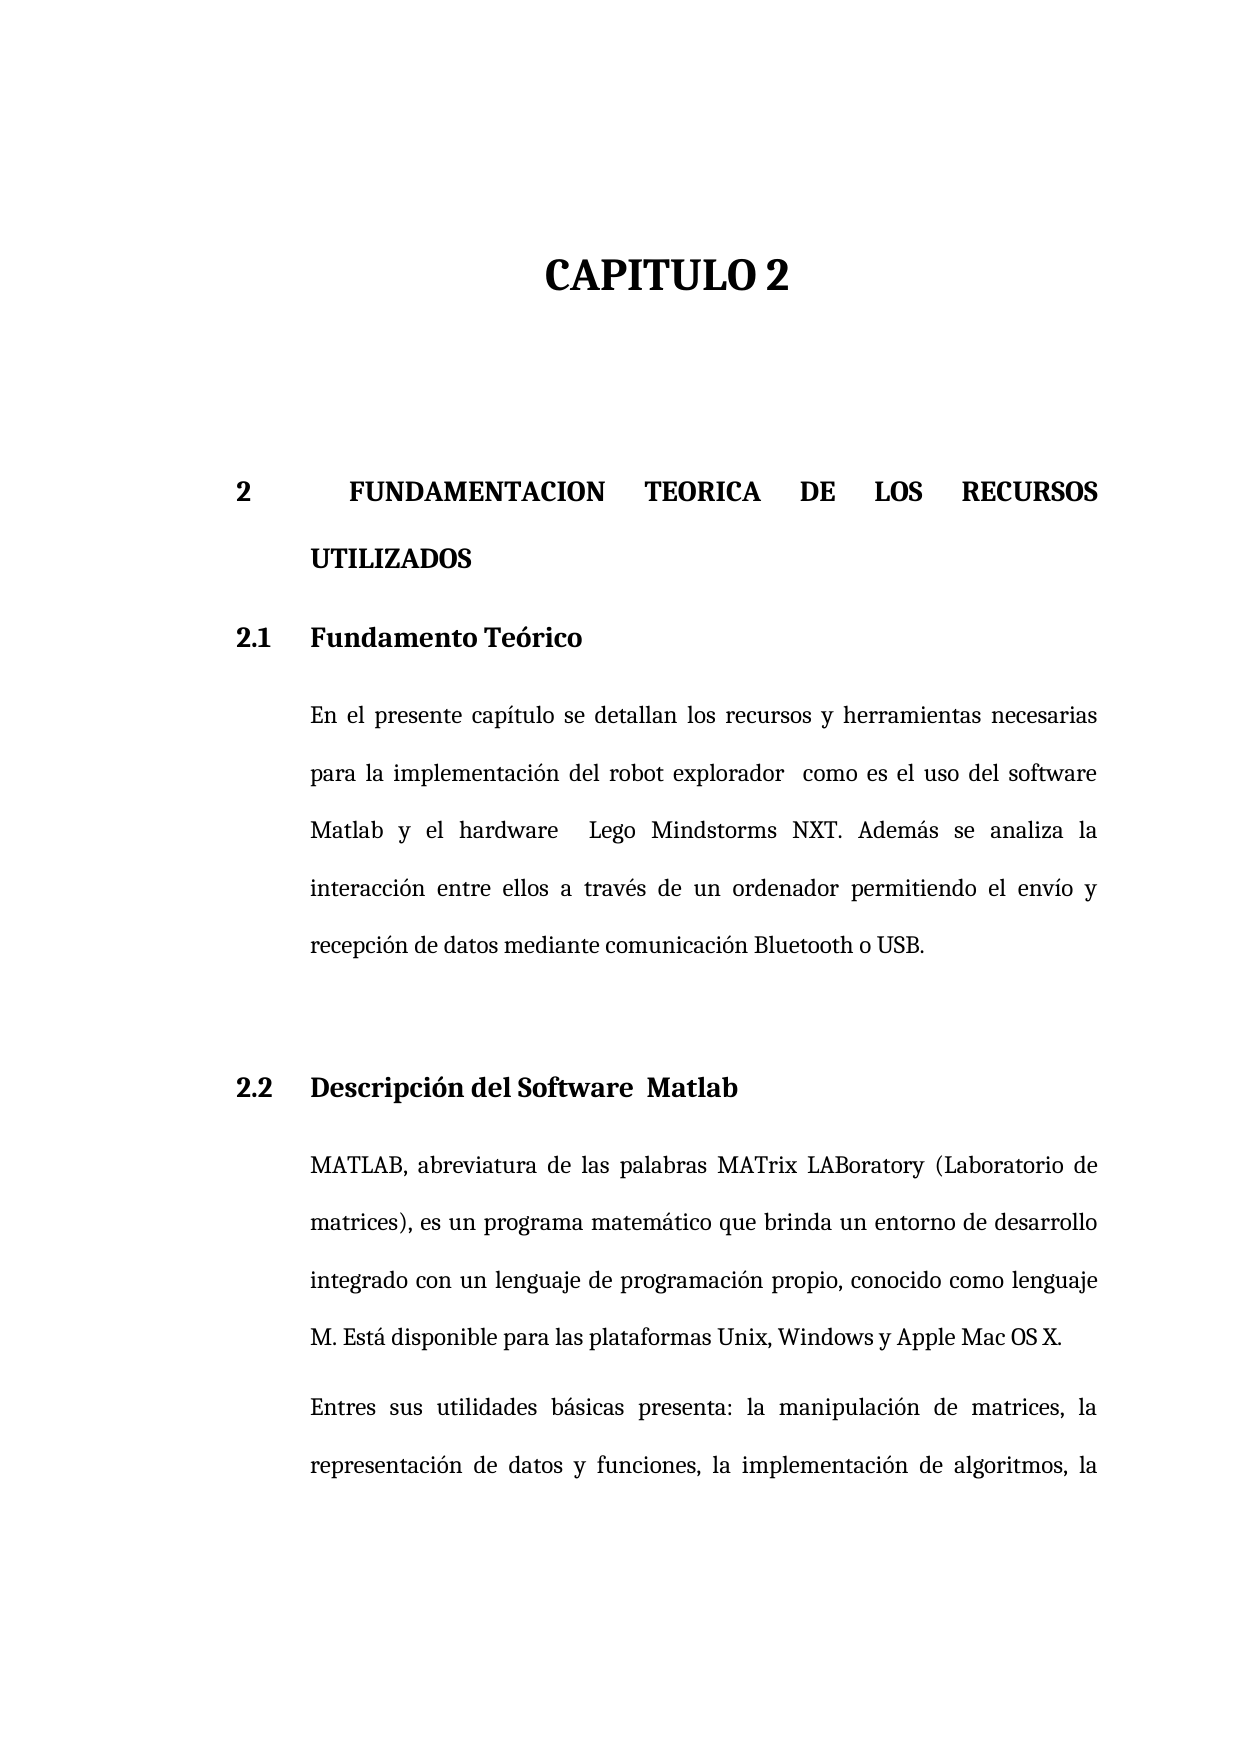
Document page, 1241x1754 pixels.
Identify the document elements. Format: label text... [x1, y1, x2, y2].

text CAPITULO 2 [236, 249, 1098, 301]
text 2 FUNDAMENTACION TEORICA DE LOS RECURSOS UTILIZADOS [236, 475, 1098, 576]
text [310, 1393, 1098, 1479]
text En el presente capítulo se detallan los recursos y herramientas necesarias para la implementación del robot explorador como es el uso del software Matlab y el hardware Lego Mindstorms NXT. Además se analiza la interacción entre ellos a través de un ordenador permitiendo el envío y recepción de datos mediante comunicación Bluetooth o USB. [310, 701, 1098, 960]
text 2.1 Fundamento Teórico [236, 622, 1098, 655]
text MATLAB, abreviatura de las palabras MATrix LABoratory (Laboratorio de matrices), es un programa matemático que brinda un entorno de desarrollo integrado con un lenguaje de programación propio, conocido como lenguaje M. Está disponible para las plataformas Unix, Windows y Apple Mac OS X. [310, 1151, 1098, 1352]
text 2.2 Descripción del Software Matlab [236, 1071, 1098, 1105]
